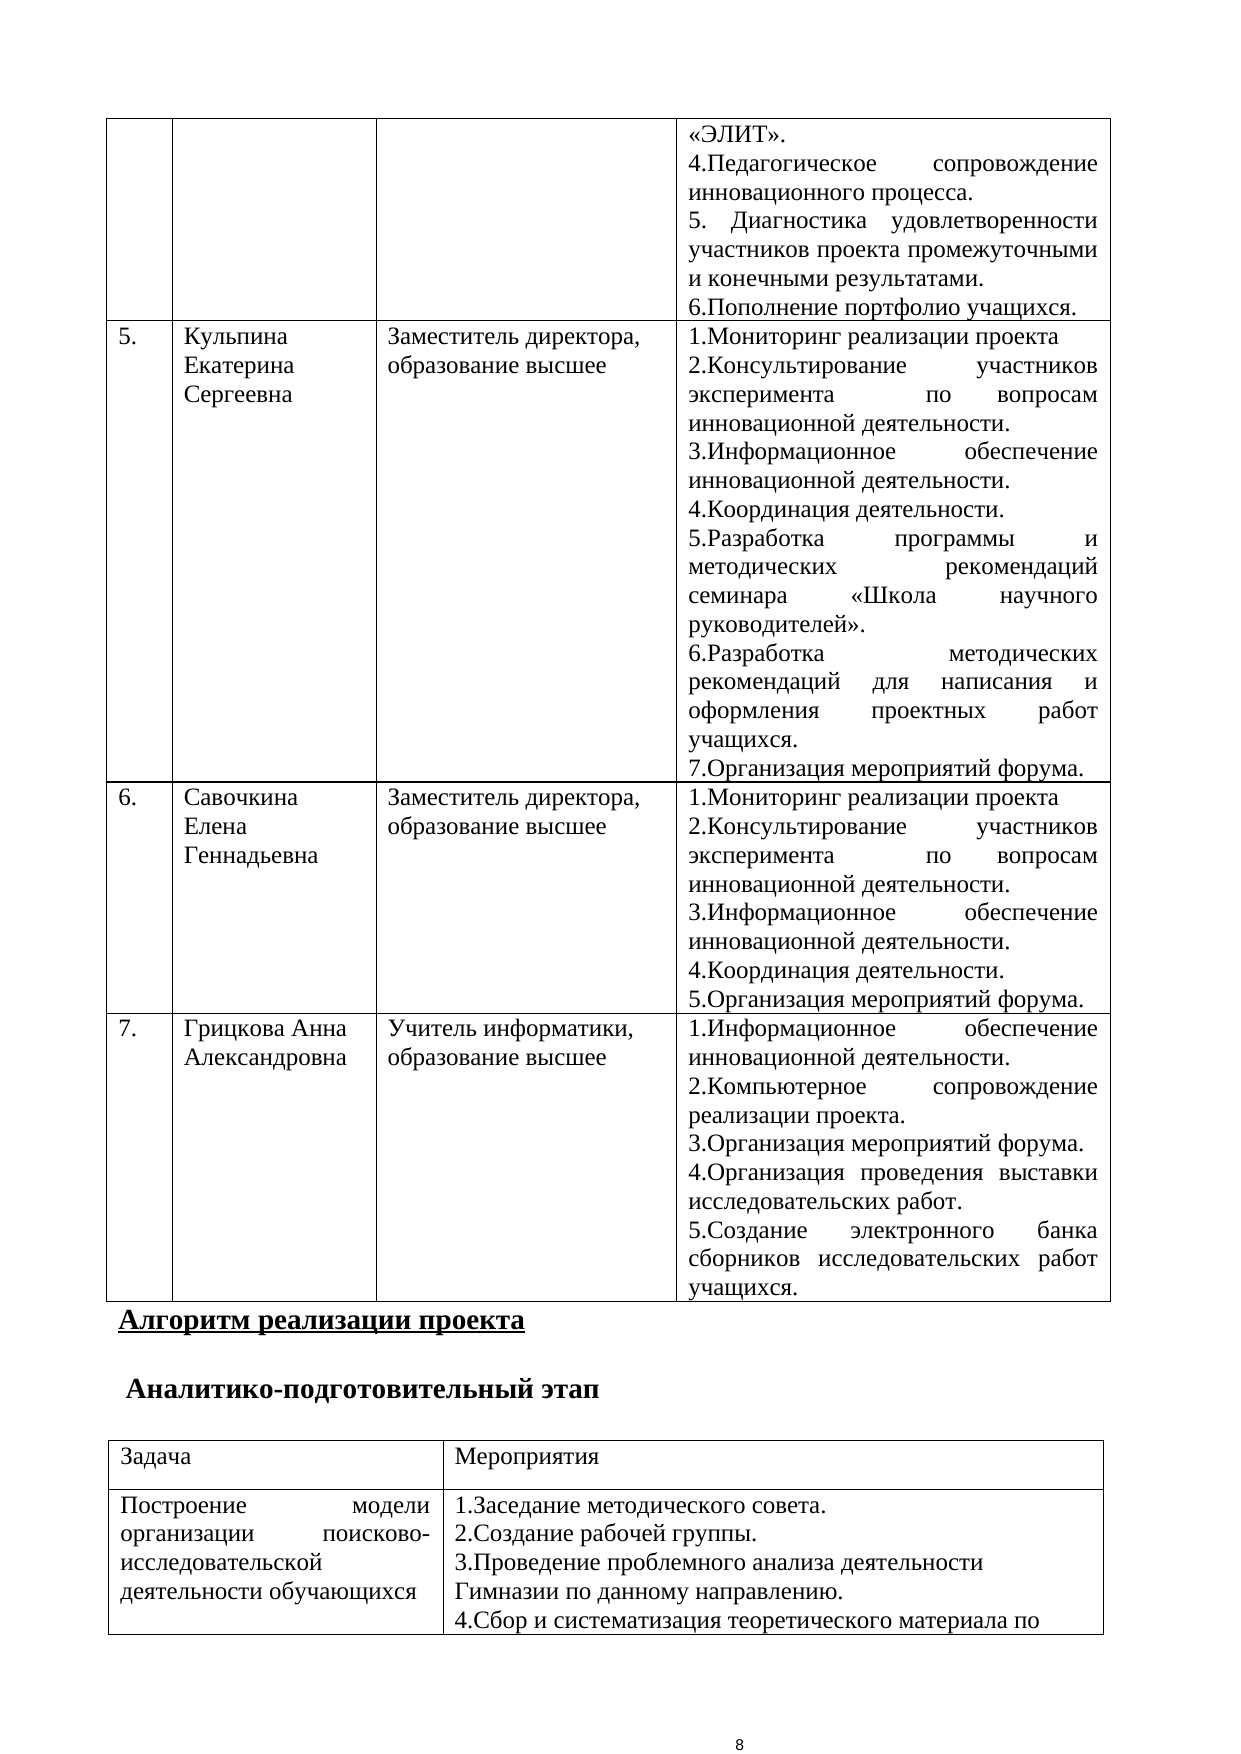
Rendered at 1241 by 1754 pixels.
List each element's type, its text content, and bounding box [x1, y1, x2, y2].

text Аналитико-подготовительный этап [118, 1371, 1120, 1405]
text Алгоритм реализации проекта [118, 1302, 1120, 1336]
table_cell Грицкова Анна Александровна [173, 1014, 376, 1301]
table_cell 5. [107, 321, 172, 781]
table_cell Кульпина Екатерина Сергеевна [173, 321, 376, 781]
table_header Мероприятия [444, 1441, 1103, 1489]
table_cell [109, 1490, 443, 1633]
table_cell Заместитель директора, образование высшее [377, 321, 676, 781]
table_cell Заместитель директора, образование высшее [377, 783, 676, 1012]
table_cell Учитель информатики, образование высшее [377, 1014, 676, 1301]
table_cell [173, 119, 376, 320]
table_cell 6. [107, 783, 172, 1012]
table_cell Савочкина Елена Геннадьевна [173, 783, 376, 1012]
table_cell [444, 1490, 1103, 1633]
table_cell 7. [107, 1014, 172, 1301]
table_cell 1.Мониторинг реализации проекта 2.Консультирование участников эксперимента по вопросам инновационной деятельности. 3.Информационное обеспечение инновационной деятельности. 4.Координация деятельности. 5.Разработка программы и методических рекомендаций семинара «Школа научного руководителей». 6.Разработка методических рекомендаций для написания и оформления проектных работ учащихся. 7.Организация мероприятий форума. [677, 321, 1110, 781]
table_cell 4. [107, 119, 172, 320]
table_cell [377, 119, 676, 320]
table_cell 1.Информационное обеспечение инновационной деятельности. 2.Компьютерное сопровождение реализации проекта. 3.Организация мероприятий форума. 4.Организация проведения выставки исследовательских работ. 5.Создание электронного банка сборников исследовательских работ учащихся. [677, 1014, 1110, 1301]
table_cell 1.Мониторинг реализации проекта 2.Консультирование участников эксперимента по вопросам инновационной деятельности. 3.Информационное обеспечение инновационной деятельности. 4.Координация деятельности. 5.Организация мероприятий форума. [677, 783, 1110, 1012]
table_header Задача [109, 1441, 443, 1489]
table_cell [677, 119, 1110, 320]
